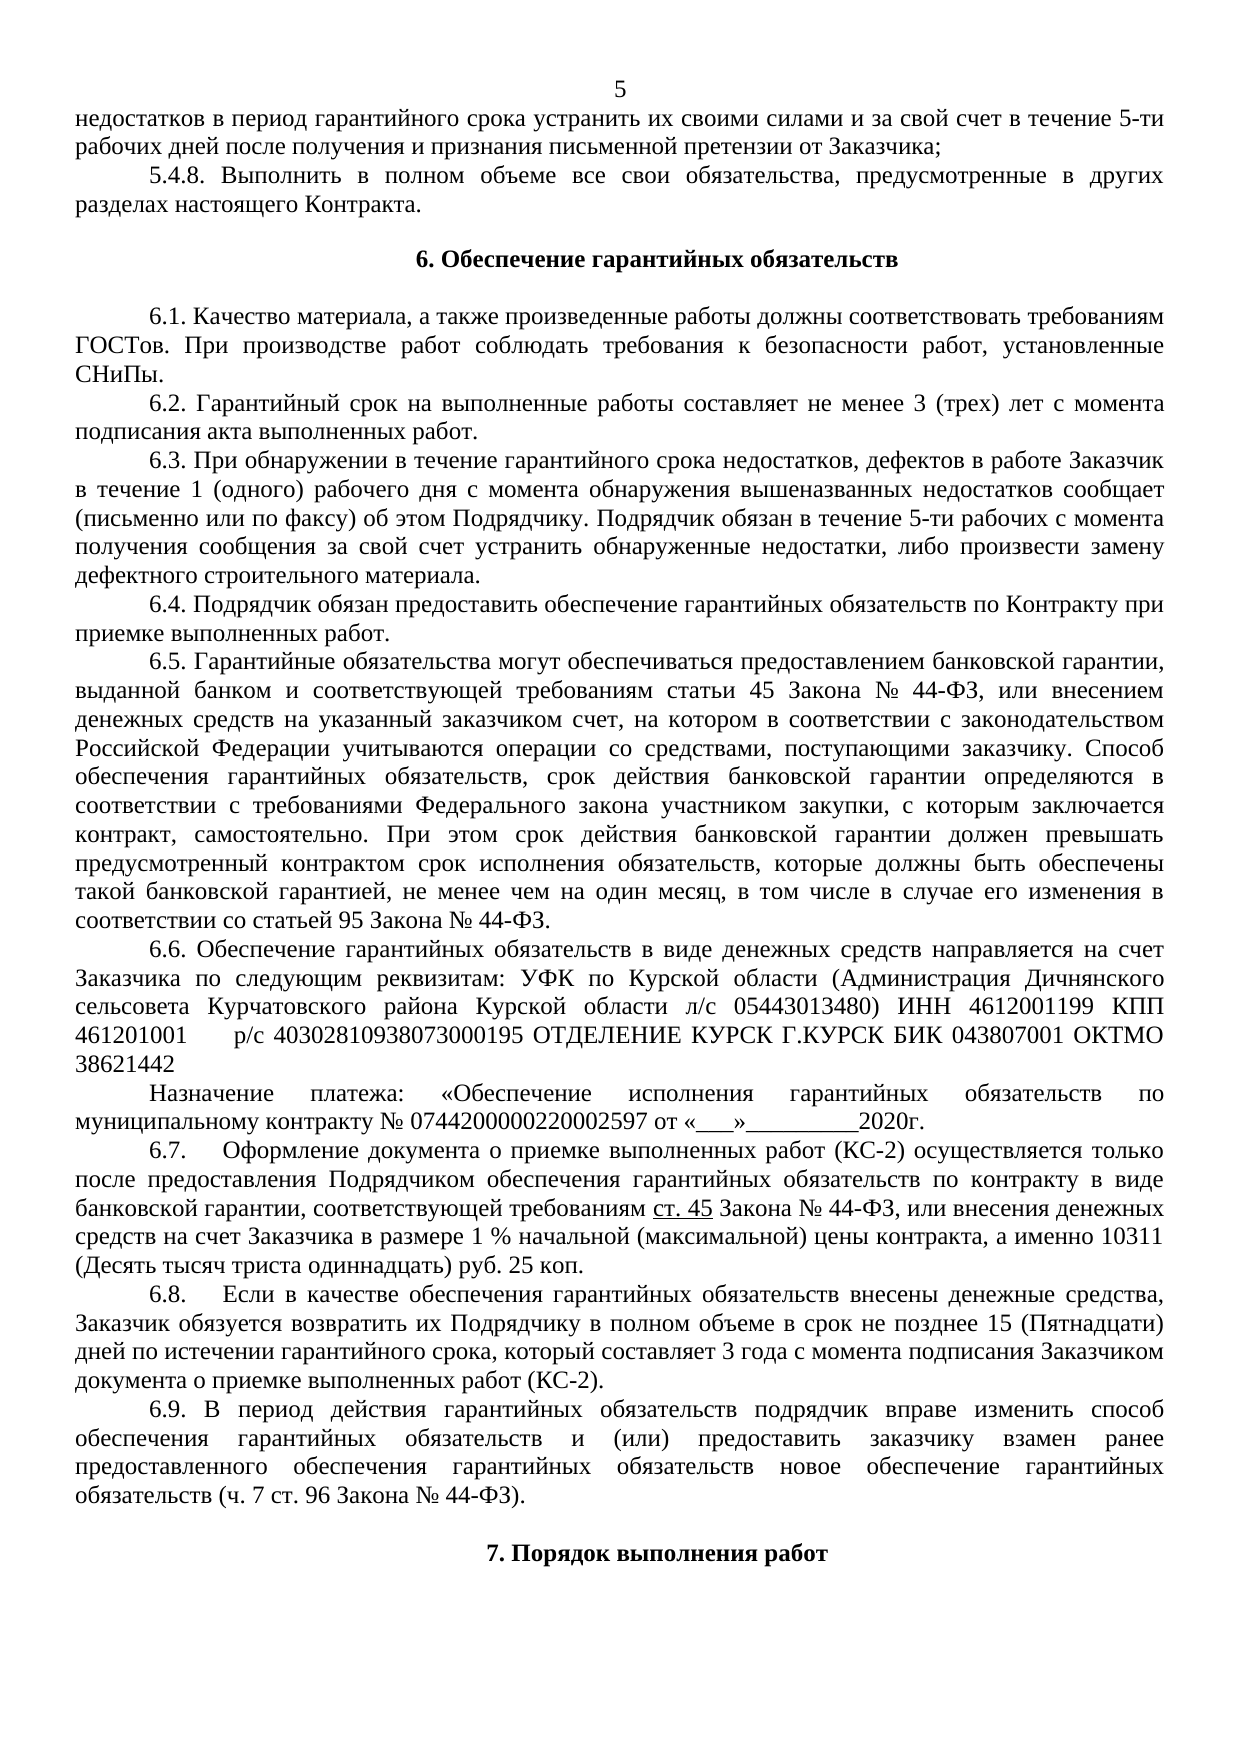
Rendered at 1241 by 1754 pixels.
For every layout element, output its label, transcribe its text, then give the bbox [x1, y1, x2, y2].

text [75, 103, 1165, 160]
text 6.9. В период действия гарантийных обязательств подрядчик вправе изменить способ обеспечения гарантийных обязательств и (или) предоставить заказчику взамен ранее предоставленного обеспечения гарантийных обязательств новое обеспечение гарантийных обязательств (ч. 7 ст. 96 Закона № 44-ФЗ). [75, 1394, 1165, 1509]
text 7. Порядок выполнения работ [75, 1538, 1165, 1566]
text 6.5. Гарантийные обязательства могут обеспечиваться предоставлением банковской гарантии, выданной банком и соответствующей требованиям статьи 45 Закона № 44-ФЗ, или внесением денежных средств на указанный заказчиком счет, на котором в соответствии с законодательством Российской Федерации учитываются операции со средствами, поступающими заказчику. Способ обеспечения гарантийных обязательств, срок действия банковской гарантии определяются в соответствии с требованиями Федерального закона участником закупки, с которым заключается контракт, самостоятельно. При этом срок действия банковской гарантии должен превышать предусмотренный контрактом срок исполнения обязательств, которые должны быть обеспечены такой банковской гарантией, не менее чем на один месяц, в том числе в случае его изменения в соответствии со статьей 95 Закона № 44-ФЗ. [75, 646, 1165, 934]
text 6.2. Гарантийный срок на выполненные работы составляет не менее 3 (трех) лет с момента подписания акта выполненных работ. [75, 388, 1165, 445]
text 6.6. Обеспечение гарантийных обязательств в виде денежных средств направляется на счет Заказчика по следующим реквизитам: УФК по Курской области (Администрация Дичнянского сельсовета Курчатовского района Курской области л/с 05443013480) ИНН 4612001199 КПП 461201001 р/с 40302810938073000195 ОТДЕЛЕНИЕ КУРСК Г.КУРСК БИК 043807001 ОКТМО 38621442 [75, 934, 1165, 1078]
text Назначение платежа: «Обеспечение исполнения гарантийных обязательств по муниципальному контракту № 0744200000220002597 от «___»_________2020г. [75, 1078, 1165, 1135]
text 6.3. При обнаружении в течение гарантийного срока недостатков, дефектов в работе Заказчик в течение 1 (одного) рабочего дня с момента обнаружения вышеназванных недостатков сообщает (письменно или по факсу) об этом Подрядчику. Подрядчик обязан в течение 5-ти рабочих с момента получения сообщения за свой счет устранить обнаруженные недостатки, либо произвести замену дефектного строительного материала. [75, 445, 1165, 589]
text 6.1. Качество материала, а также произведенные работы должны соответствовать требованиям ГОСТов. При производстве работ соблюдать требования к безопасности работ, установленные СНиПы. [75, 301, 1165, 388]
text 5.4.8. Выполнить в полном объеме все свои обязательства, предусмотренные в других разделах настоящего Контракта. [75, 160, 1165, 218]
text 6.8. Если в качестве обеспечения гарантийных обязательств внесены денежные средства, Заказчик обязуется возвратить их Подрядчику в полном объеме в срок не позднее 15 (Пятнадцати) дней по истечении гарантийного срока, который составляет 3 года с момента подписания Заказчиком документа о приемке выполненных работ (КС-2). [75, 1279, 1165, 1394]
text 6.7. Оформление документа о приемке выполненных работ (КС-2) осуществляется только после предоставления Подрядчиком обеспечения гарантийных обязательств по контракту в виде банковской гарантии, соответствующей требованиям ст. 45 Закона № 44-ФЗ, или внесения денежных средств на счет Заказчика в размере 1 % начальной (максимальной) цены контракта, а именно 10311 (Десять тысяч триста одиннадцать) руб. 25 коп. [75, 1135, 1165, 1279]
text 6. Обеспечение гарантийных обязательств [75, 244, 1165, 273]
text 6.4. Подрядчик обязан предоставить обеспечение гарантийных обязательств по Контракту при приемке выполненных работ. [75, 589, 1165, 646]
